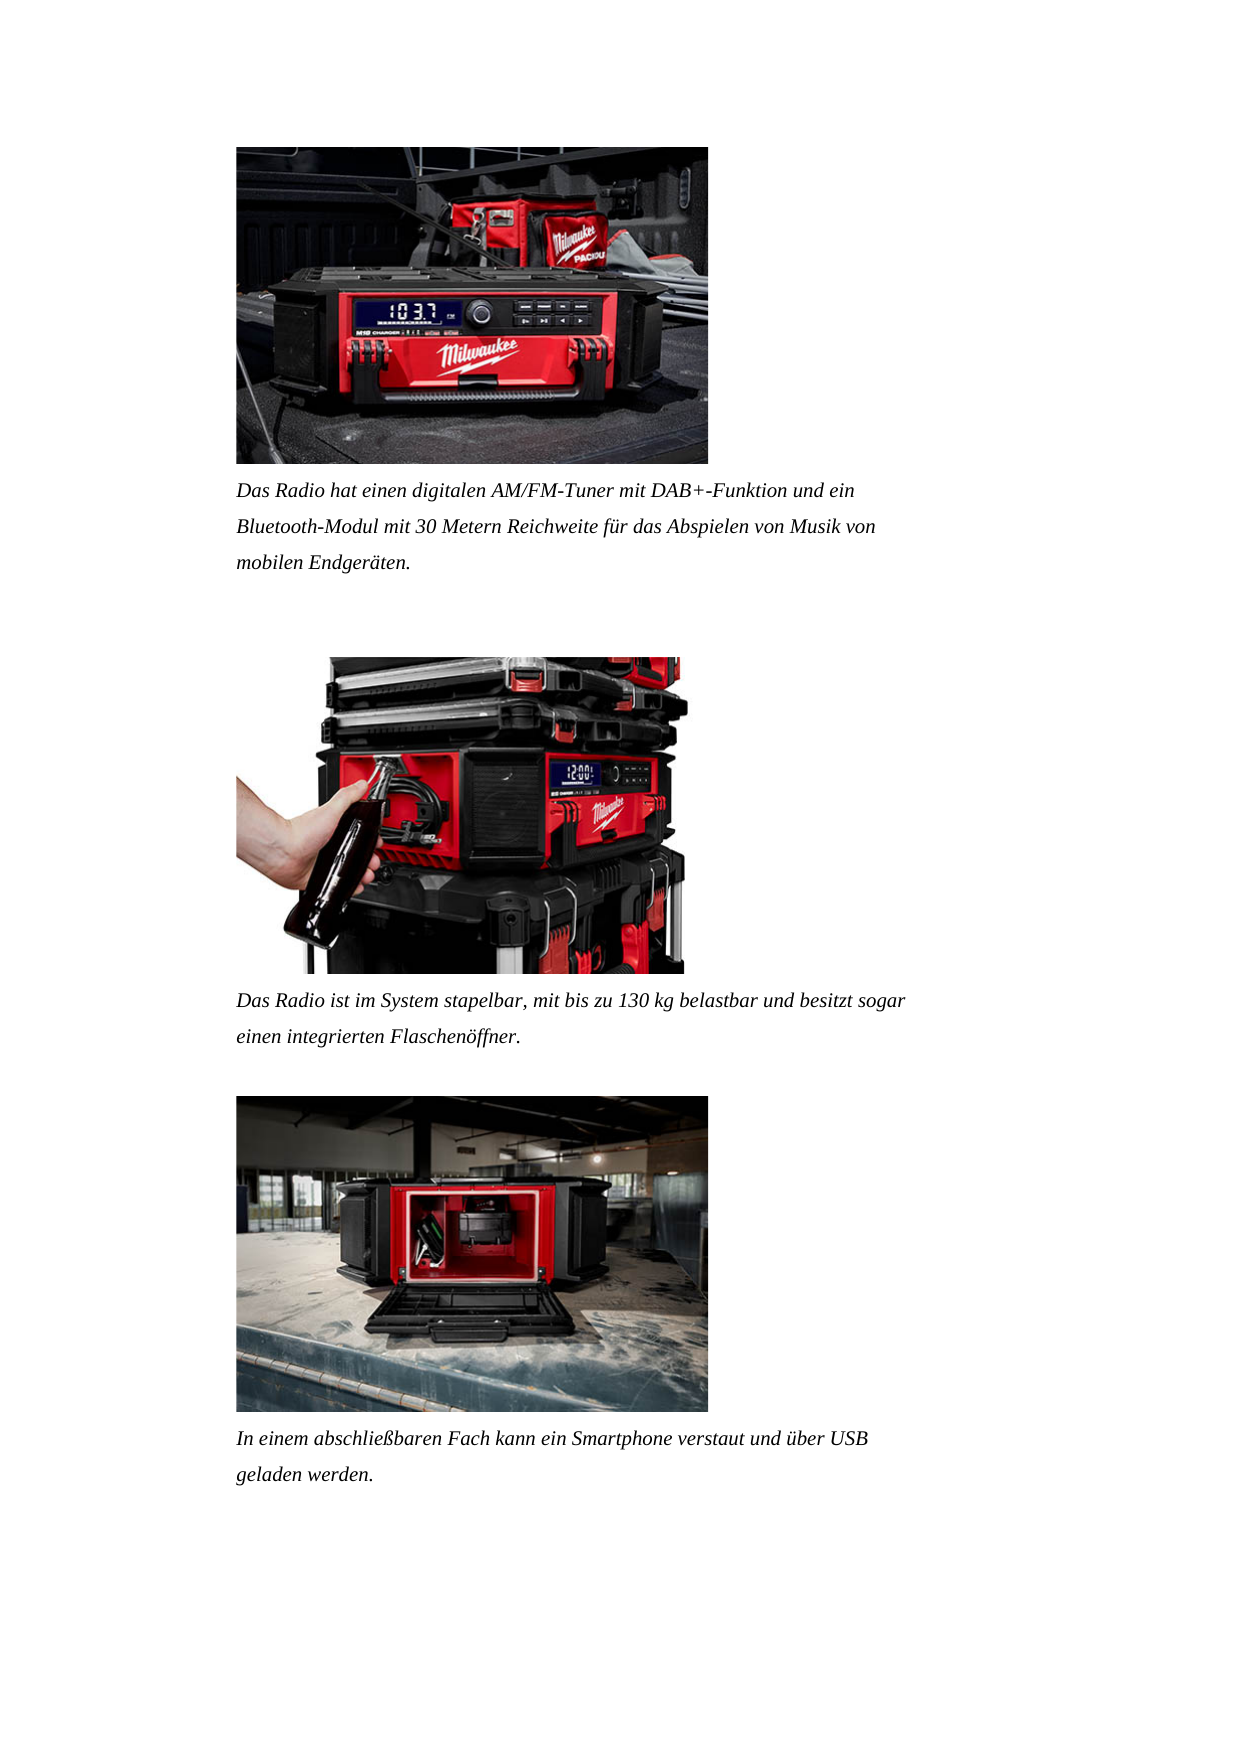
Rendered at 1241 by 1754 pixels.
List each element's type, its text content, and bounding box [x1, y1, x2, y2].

text Das Radio ist im System stapelbar, mit bis zu 130 kg belastbar und besitzt sogar einen integrierten Flaschenöffner. [236, 988, 927, 1048]
text In einem abschließbaren Fach kann ein Smartphone verstaut und über USB geladen werden. [236, 1426, 927, 1486]
picture [236, 657, 709, 974]
text Das Radio hat einen digitalen AM/FM-Tuner mit DAB+-Funktion und ein Bluetooth-Modul mit 30 Metern Reichweite für das Abspielen von Musik von mobilen Endgeräten. [236, 478, 927, 574]
picture [236, 147, 709, 464]
picture [236, 1096, 709, 1412]
